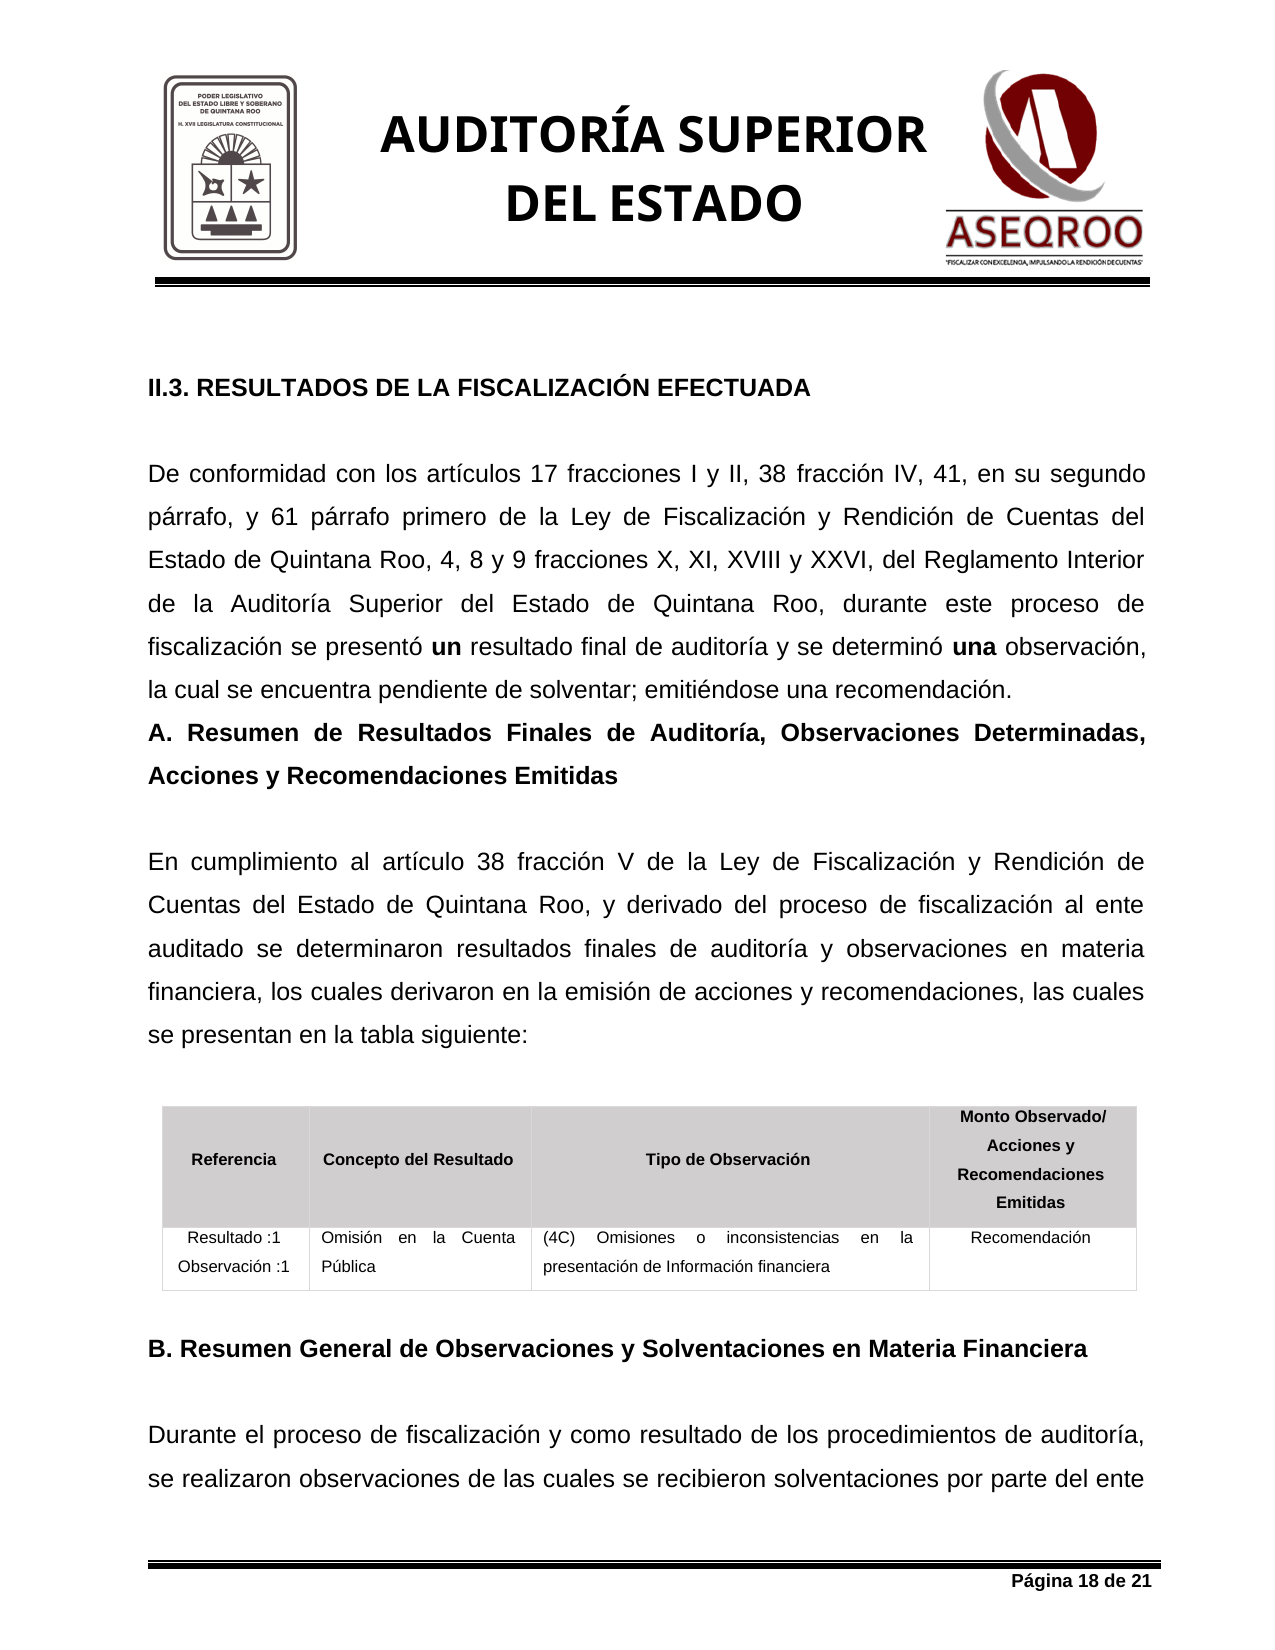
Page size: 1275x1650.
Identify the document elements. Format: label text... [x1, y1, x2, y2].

table_header Tipo de Observación [532, 1107, 929, 1227]
text De conformidad con los artículos 17 fracciones I y II, 38 fracción IV, 41, en su segundo párrafo, y 61 párrafo primero de la Ley de Fiscalización y Rendición de Cuentas del Estado de Quintana Roo, 4, 8 y 9 fracciones X, XI, XVIII y XXVI, del Reglamento Interior de la Auditoría Superior del Estado de Quintana Roo, durante este proceso de fiscalización se presentó un resultado final de auditoría y se determinó una observación, la cual se encuentra pendiente de solventar; emitiéndose una recomendación. [148, 459, 1147, 703]
table_cell Recomendación [930, 1228, 1136, 1290]
text II.3. RESULTADOS DE LA FISCALIZACIÓN EFECTUADA [148, 373, 1147, 402]
table_header Concepto del Resultado [310, 1107, 531, 1227]
text B. Resumen General de Observaciones y Solventaciones en Materia Financiera [148, 1334, 1147, 1363]
table_cell Omisión en la Cuenta Pública [310, 1228, 531, 1290]
table_header Referencia [163, 1107, 309, 1227]
table_cell (4C) Omisiones o inconsistencias en la presentación de Información financiera [532, 1228, 929, 1290]
table_header Monto Observado/ Acciones y Recomendaciones Emitidas [930, 1107, 1136, 1227]
text En cumplimiento al artículo 38 fracción V de la Ley de Fiscalización y Rendición de Cuentas del Estado de Quintana Roo, y derivado del proceso de fiscalización al ente auditado se determinaron resultados finales de auditoría y observaciones en materia financiera, los cuales derivaron en la emisión de acciones y recomendaciones, las cuales se presentan en la tabla siguiente: [148, 847, 1147, 1048]
picture [162, 73, 298, 262]
table_cell Resultado :1 Observación :1 [163, 1228, 309, 1290]
text A. Resumen de Resultados Finales de Auditoría, Observaciones Determinadas, Acciones y Recomendaciones Emitidas [148, 718, 1147, 790]
picture [945, 70, 1143, 266]
